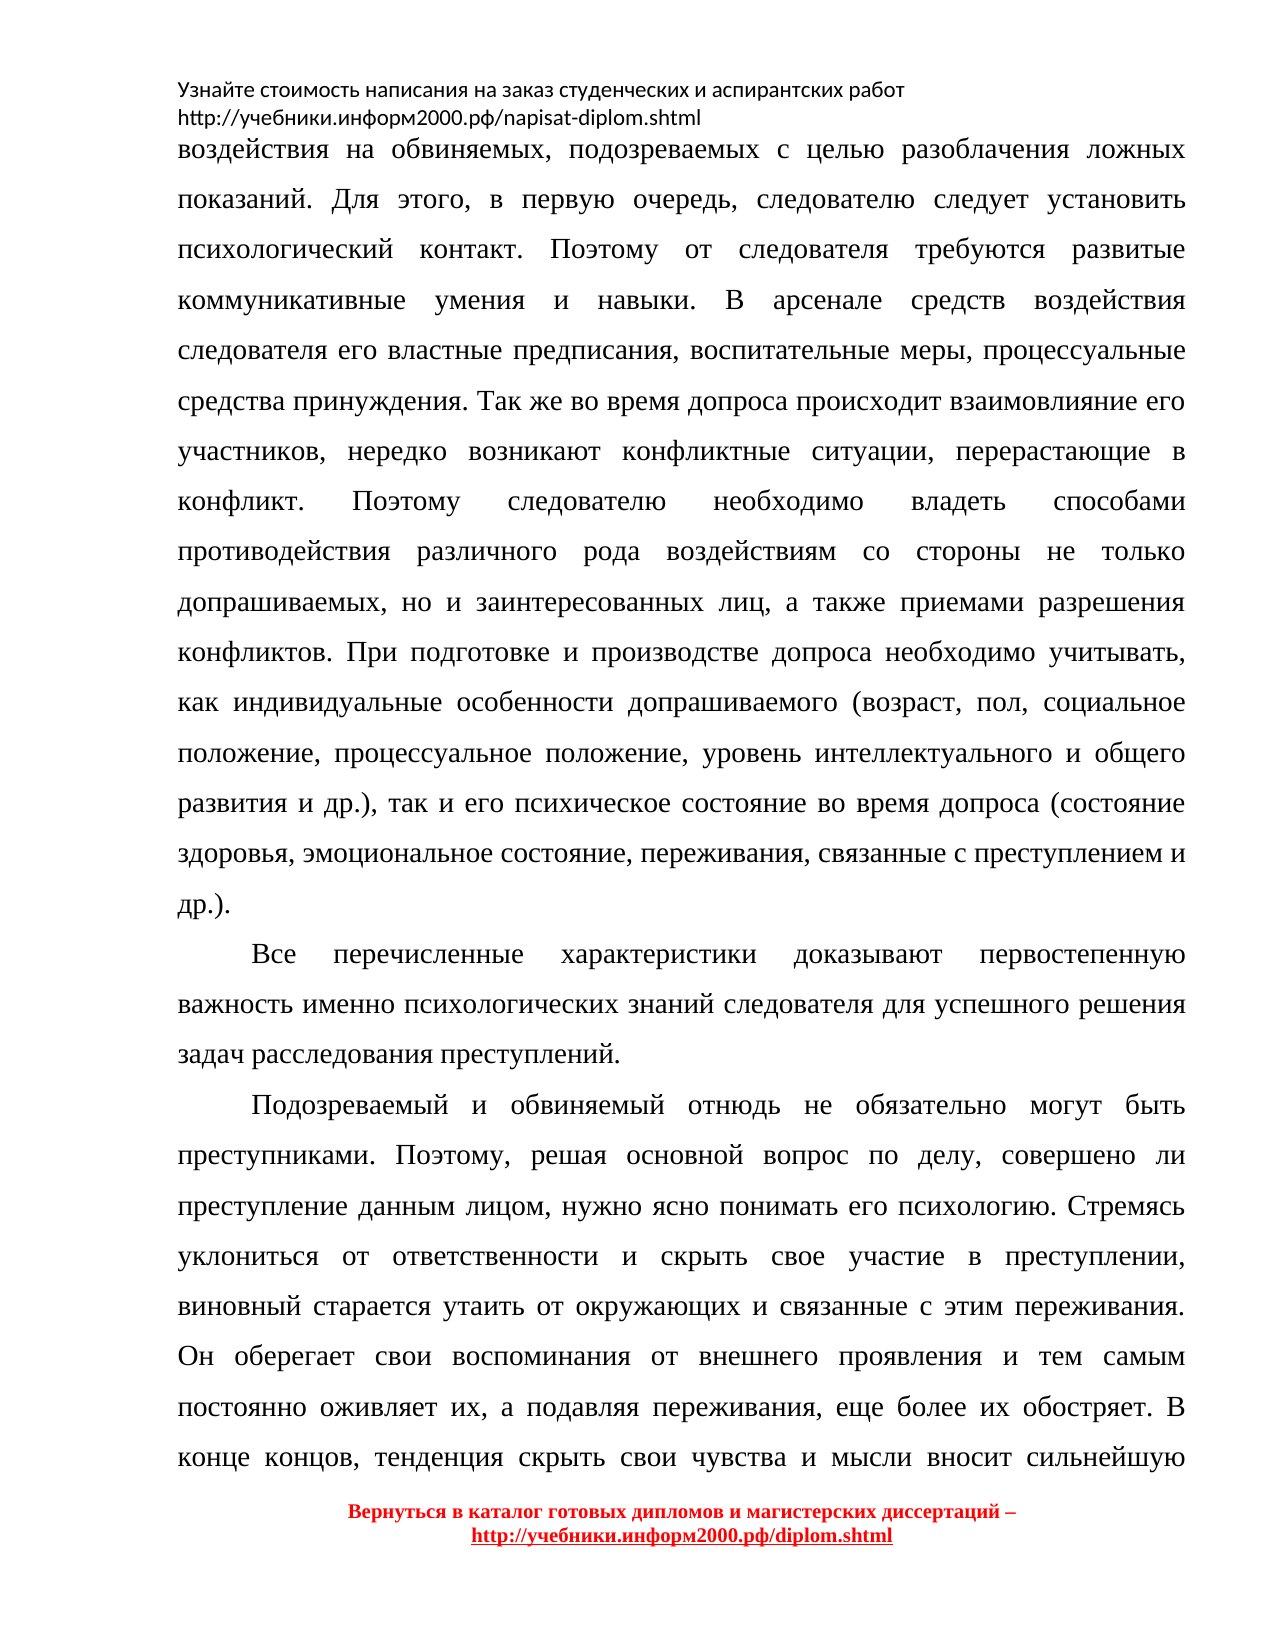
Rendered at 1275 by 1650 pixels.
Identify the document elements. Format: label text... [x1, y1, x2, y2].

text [177, 131, 1186, 919]
text Все перечисленные характеристики доказывают первостепенную важность именно психологических знаний следователя для успешного решения задач расследования преступлений. [177, 936, 1186, 1070]
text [177, 1087, 1186, 1473]
